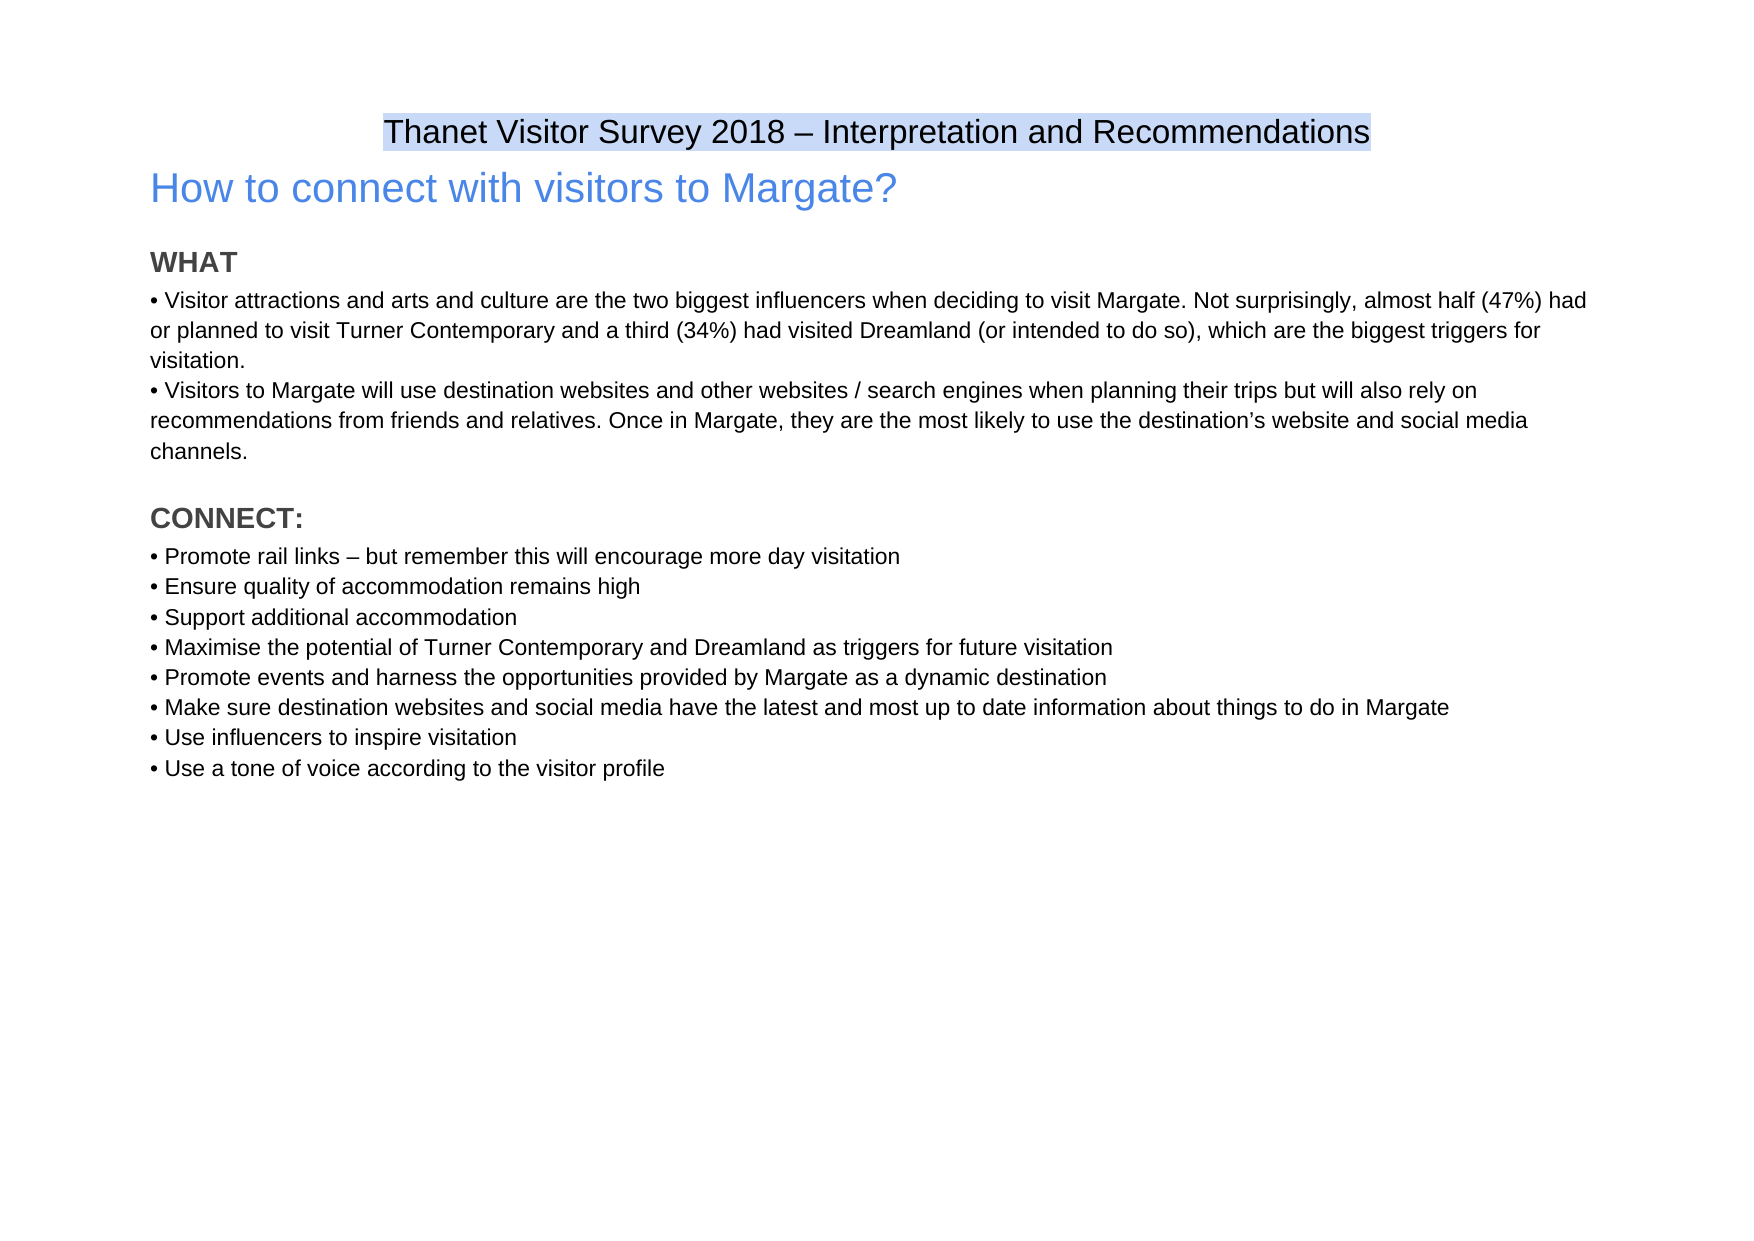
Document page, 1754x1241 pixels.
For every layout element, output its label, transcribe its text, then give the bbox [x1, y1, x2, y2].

text • Promote rail links – but remember this will encourage more day visitation [150, 543, 1604, 569]
text • Support additional accommodation [150, 603, 1604, 630]
text • Ensure quality of accommodation remains high [150, 573, 1604, 599]
subtitle CONNECT: [150, 501, 1604, 535]
subtitle WHAT [150, 245, 1604, 278]
text • Visitors to Margate will use destination websites and other websites / search engines when planning their trips but will also rely on recommendations from friends and relatives. Once in Margate, they are the most likely to use the destination’s website and social media channels. [150, 377, 1604, 464]
text • Make sure destination websites and social media have the latest and most up to date information about things to do in Margate [150, 694, 1604, 720]
text • Maximise the potential of Turner Contemporary and Dreamland as triggers for future visitation [150, 634, 1604, 660]
text • Use a tone of voice according to the visitor profile [150, 754, 1604, 781]
text • Promote events and harness the opportunities provided by Margate as a dynamic destination [150, 664, 1604, 690]
subtitle How to connect with visitors to Margate? [150, 163, 1604, 211]
text • Visitor attractions and arts and culture are the two biggest influencers when deciding to visit Margate. Not surprisingly, almost half (47%) had or planned to visit Turner Contemporary and a third (34%) had visited Dreamland (or intended to do so), which are the biggest triggers for visitation. [150, 287, 1604, 373]
text • Use influencers to inspire visitation [150, 724, 1604, 751]
